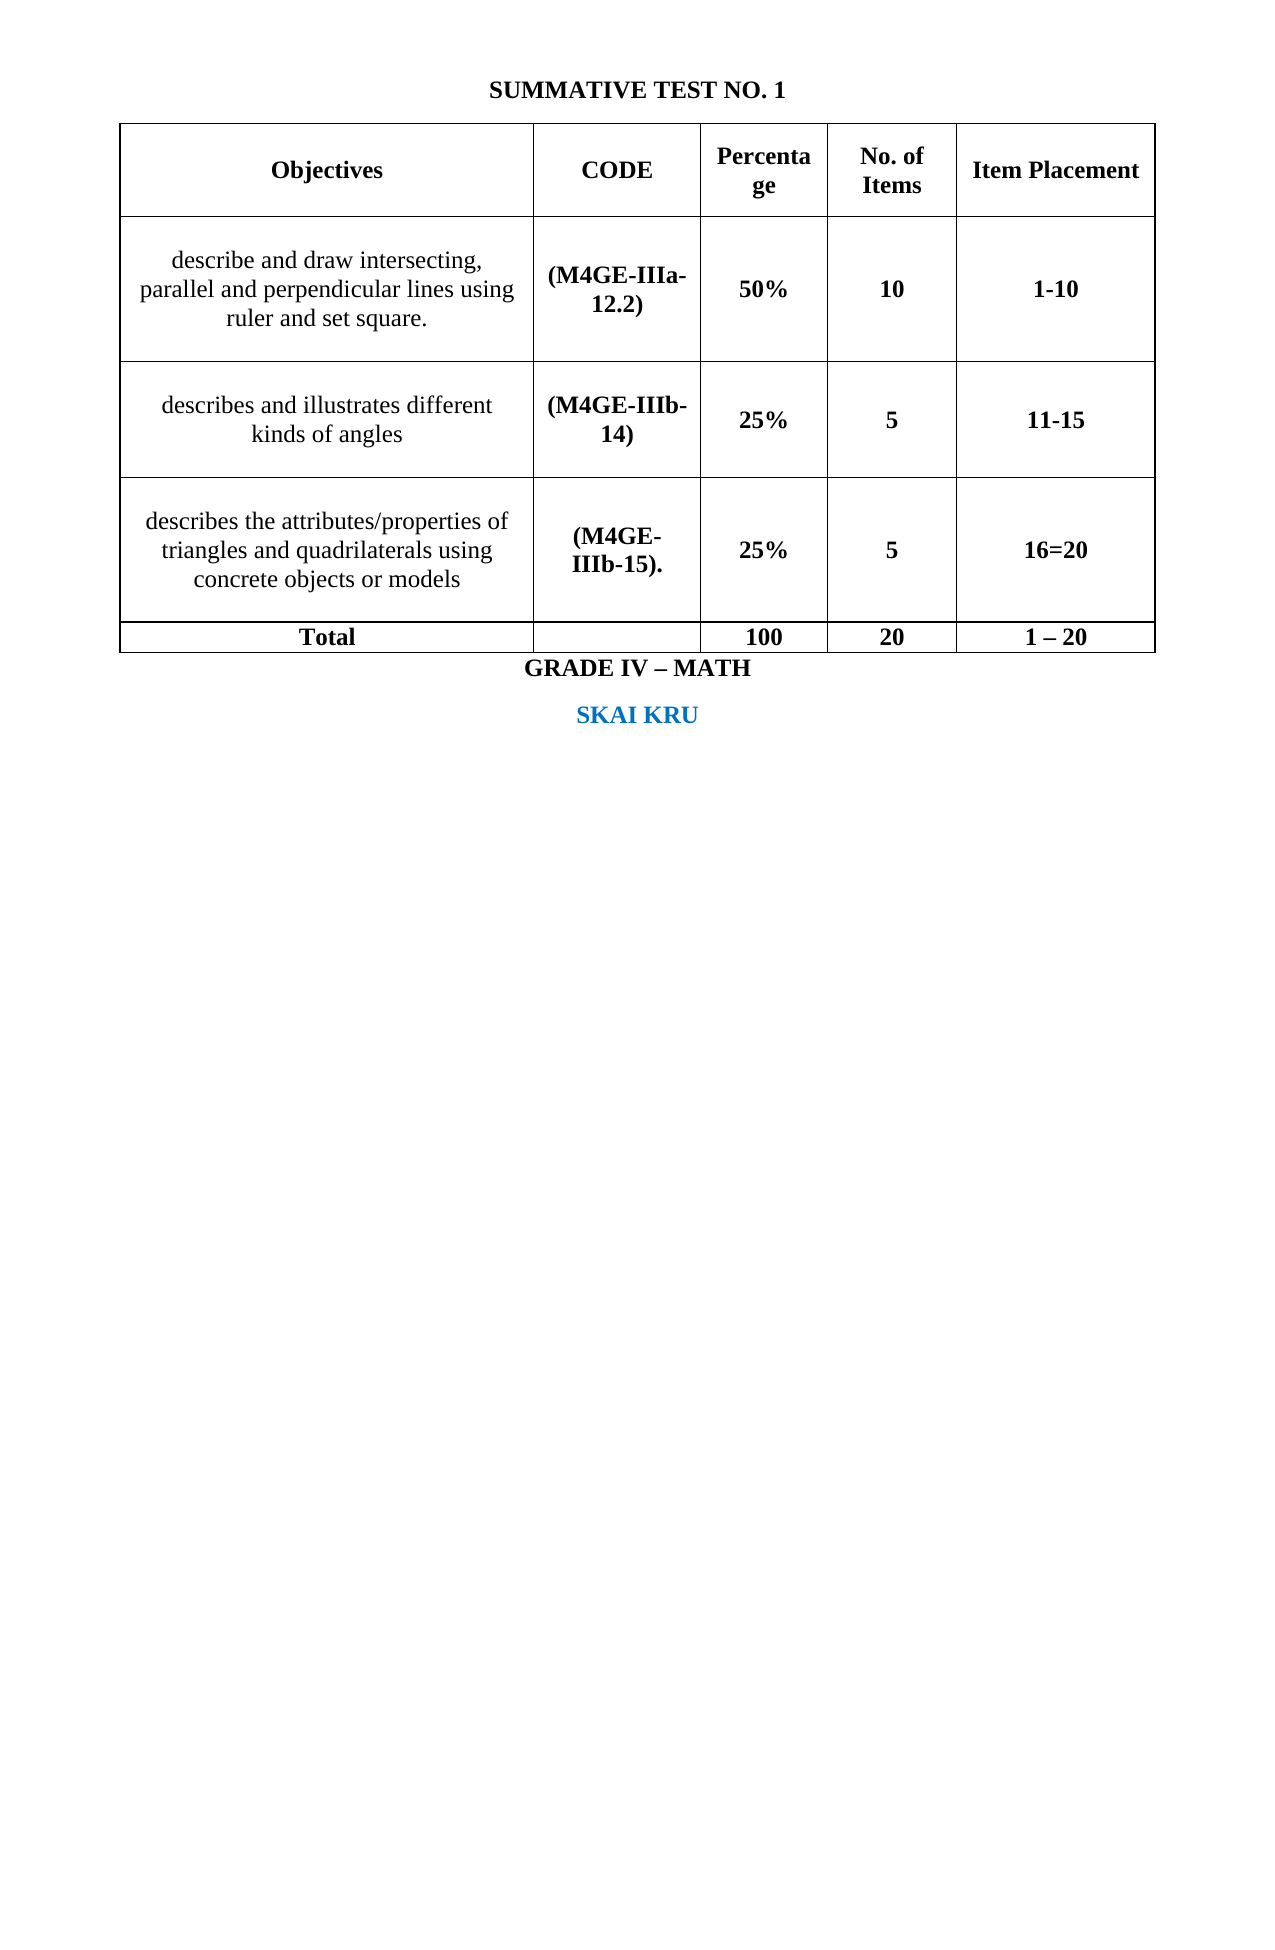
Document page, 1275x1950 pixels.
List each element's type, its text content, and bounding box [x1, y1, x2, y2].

text GRADE IV – MATH [120, 653, 1155, 682]
text SUMMATIVE TEST NO. 1 [120, 75, 1155, 104]
table_cell 5 [828, 478, 956, 621]
table_cell 11-15 [957, 362, 1154, 477]
table_cell [534, 623, 700, 652]
table_header No. of Items [828, 124, 956, 216]
table_cell (M4GE- IIIb-15). [534, 478, 700, 621]
table_header CODE [534, 124, 700, 216]
table_cell 50% [701, 217, 827, 361]
table_header Objectives [121, 124, 533, 216]
table_cell (M4GE-IIIa-12.2) [534, 217, 700, 361]
table_cell 25% [701, 478, 827, 621]
table_cell 10 [828, 217, 956, 361]
table_header Percentage [701, 124, 827, 216]
table_cell 5 [828, 362, 956, 477]
table_cell (M4GE-IIIb-14) [534, 362, 700, 477]
table_cell Total [121, 623, 533, 652]
table_cell describes and illustrates different kinds of angles [121, 362, 533, 477]
text SKAI KRU [120, 701, 1155, 729]
table_cell describe and draw intersecting, parallel and perpendicular lines using ruler and set square. [121, 217, 533, 361]
table_cell 1 – 20 [957, 623, 1154, 652]
table_cell 16=20 [957, 478, 1154, 621]
table_cell describes the attributes/properties of triangles and quadrilaterals using concrete objects or models [121, 478, 533, 621]
table_cell 25% [701, 362, 827, 477]
table_cell 100 [701, 623, 827, 652]
table_header Item Placement [957, 124, 1154, 216]
table_cell 1-10 [957, 217, 1154, 361]
table_cell 20 [828, 623, 956, 652]
